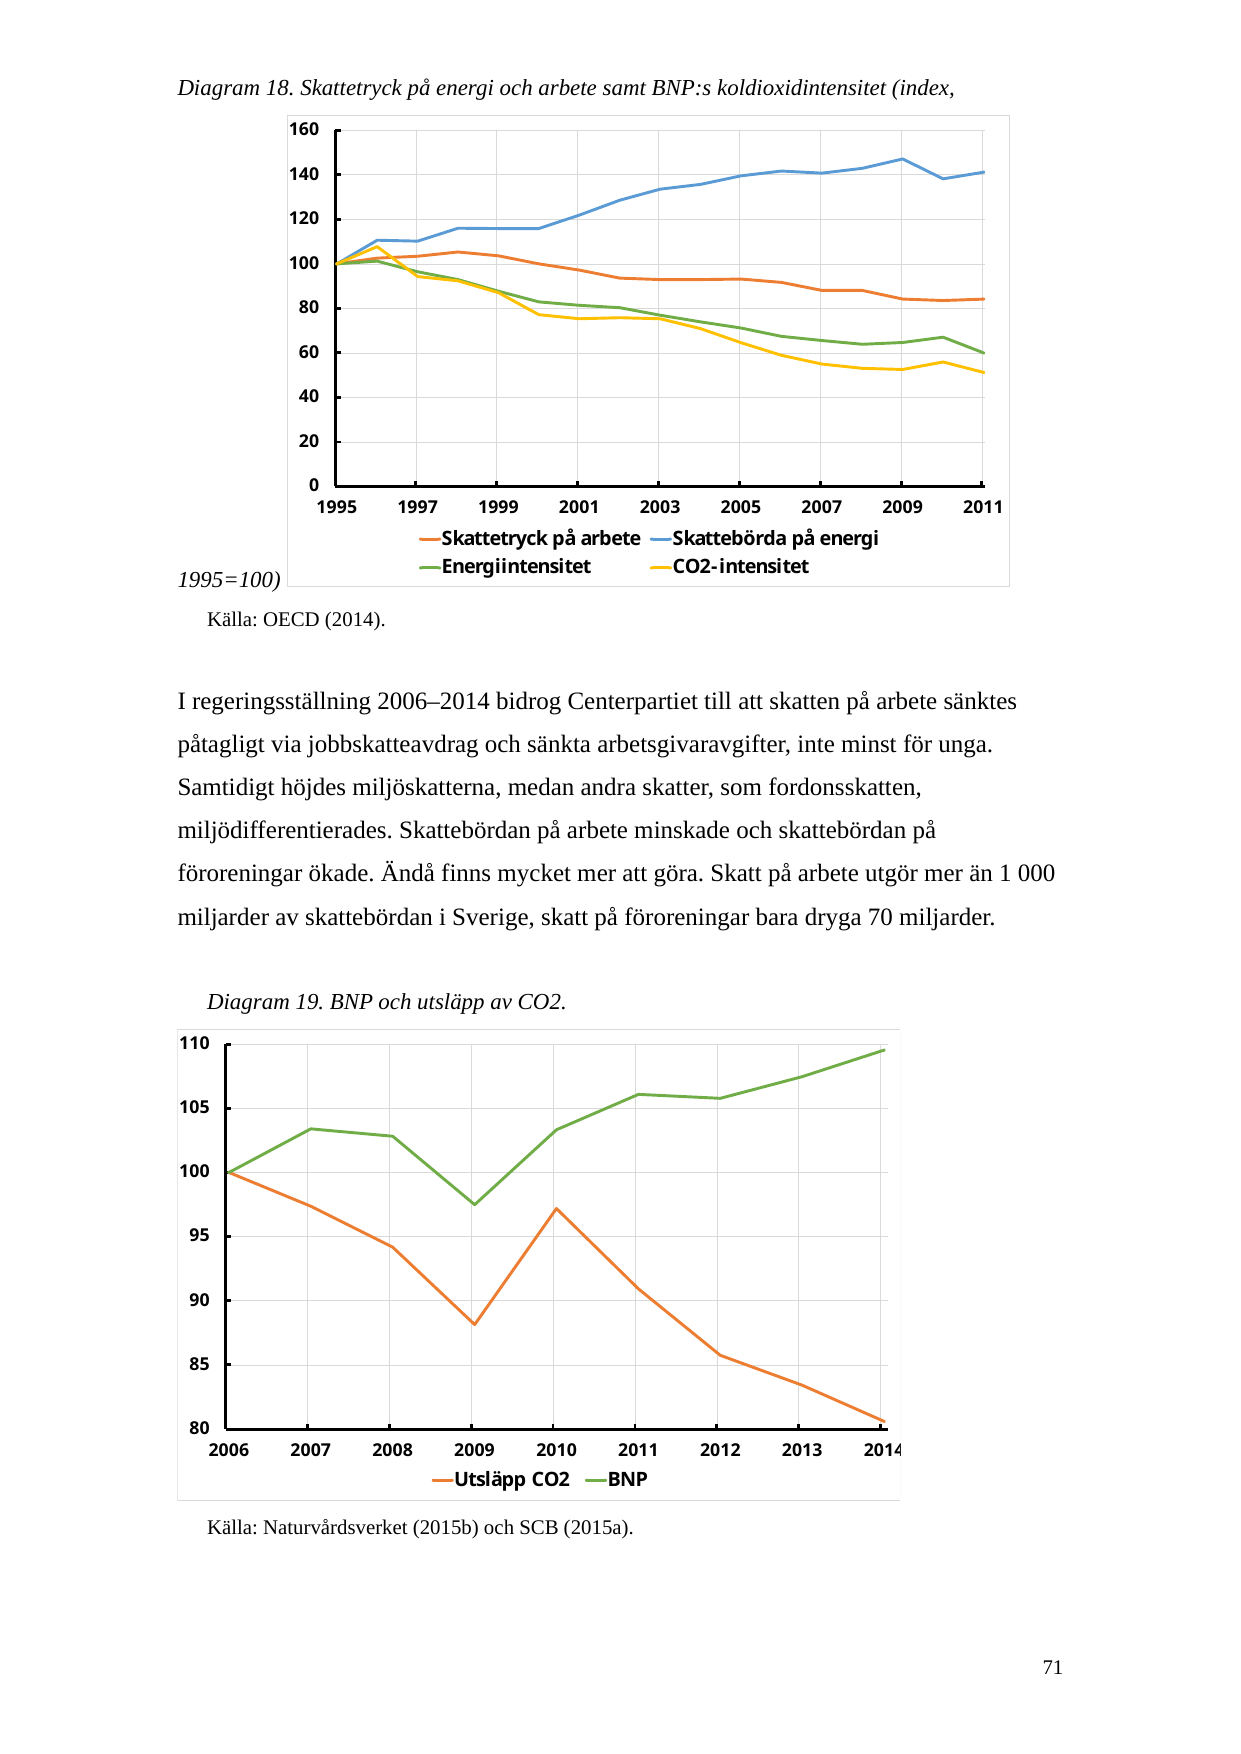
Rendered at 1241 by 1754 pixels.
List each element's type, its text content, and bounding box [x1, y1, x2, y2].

text Källa: Naturvårdsverket (2015b) och SCB (2015a). [177, 1515, 1063, 1539]
text Diagram 19. BNP och utsläpp av CO2. [177, 988, 1063, 1501]
text Diagram 18. Skattetryck på energi och arbete samt BNP:s koldioxidintensitet (index, 1995=100) [177, 74, 1063, 592]
text I regeringsställning 2006–2014 bidrog Centerpartiet till att skatten på arbete sänktes påtagligt via jobbskatteavdrag och sänkta arbetsgivaravgifter, inte minst för unga. Samtidigt höjdes miljöskatterna, medan andra skatter, som fordonsskatten, miljödifferentierades. Skattebördan på arbete minskade och skattebördan på föroreningar ökade. Ändå finns mycket mer att göra. Skatt på arbete utgör mer än 1 000 miljarder av skattebördan i Sverige, skatt på föroreningar bara dryga 70 miljarder. [177, 686, 1063, 930]
text Källa: OECD (2014). [177, 607, 1063, 631]
